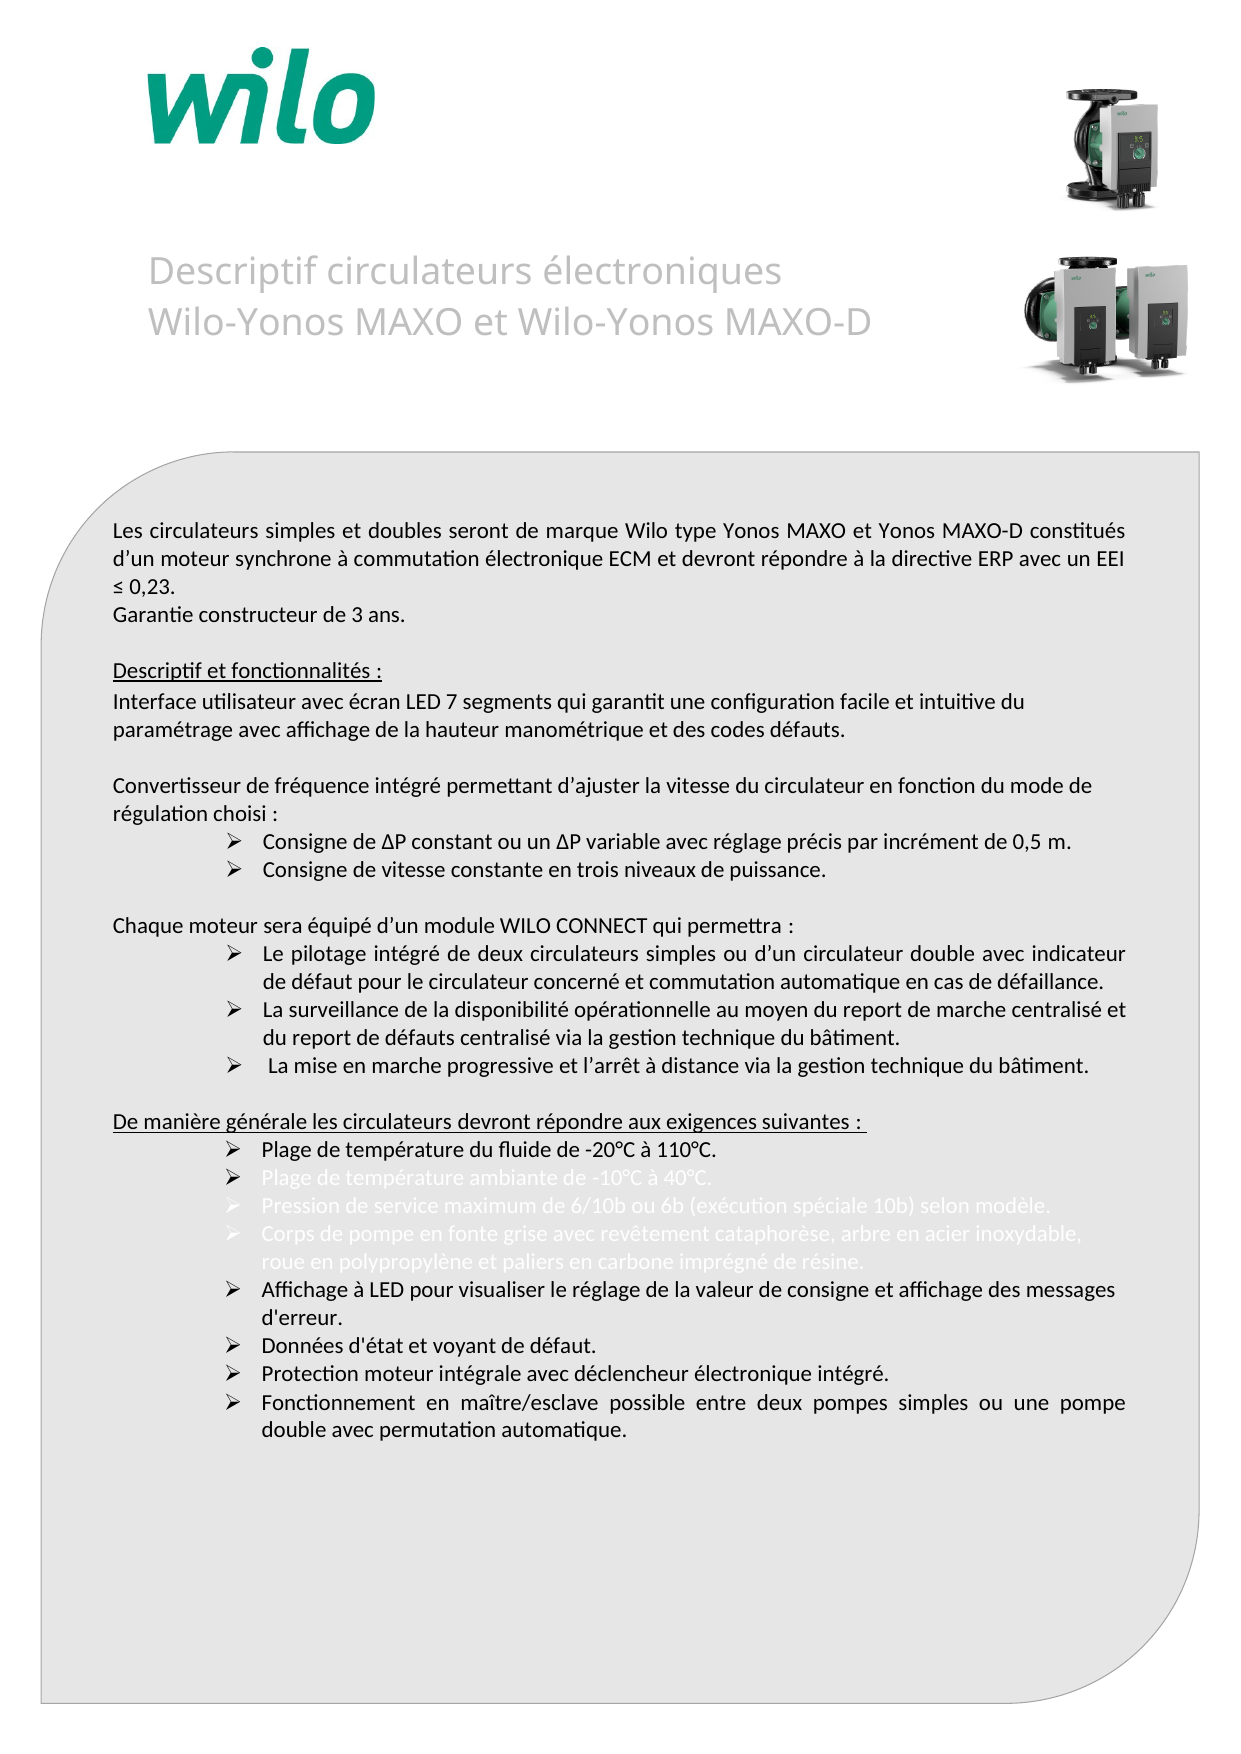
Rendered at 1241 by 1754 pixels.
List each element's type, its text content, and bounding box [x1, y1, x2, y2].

picture [995, 63, 1233, 400]
picture [147, 47, 375, 144]
list Descriptif circulateurs électroniques Wilo-Yonos MAXO et Wilo-Yonos MAXO-D [148, 244, 980, 346]
